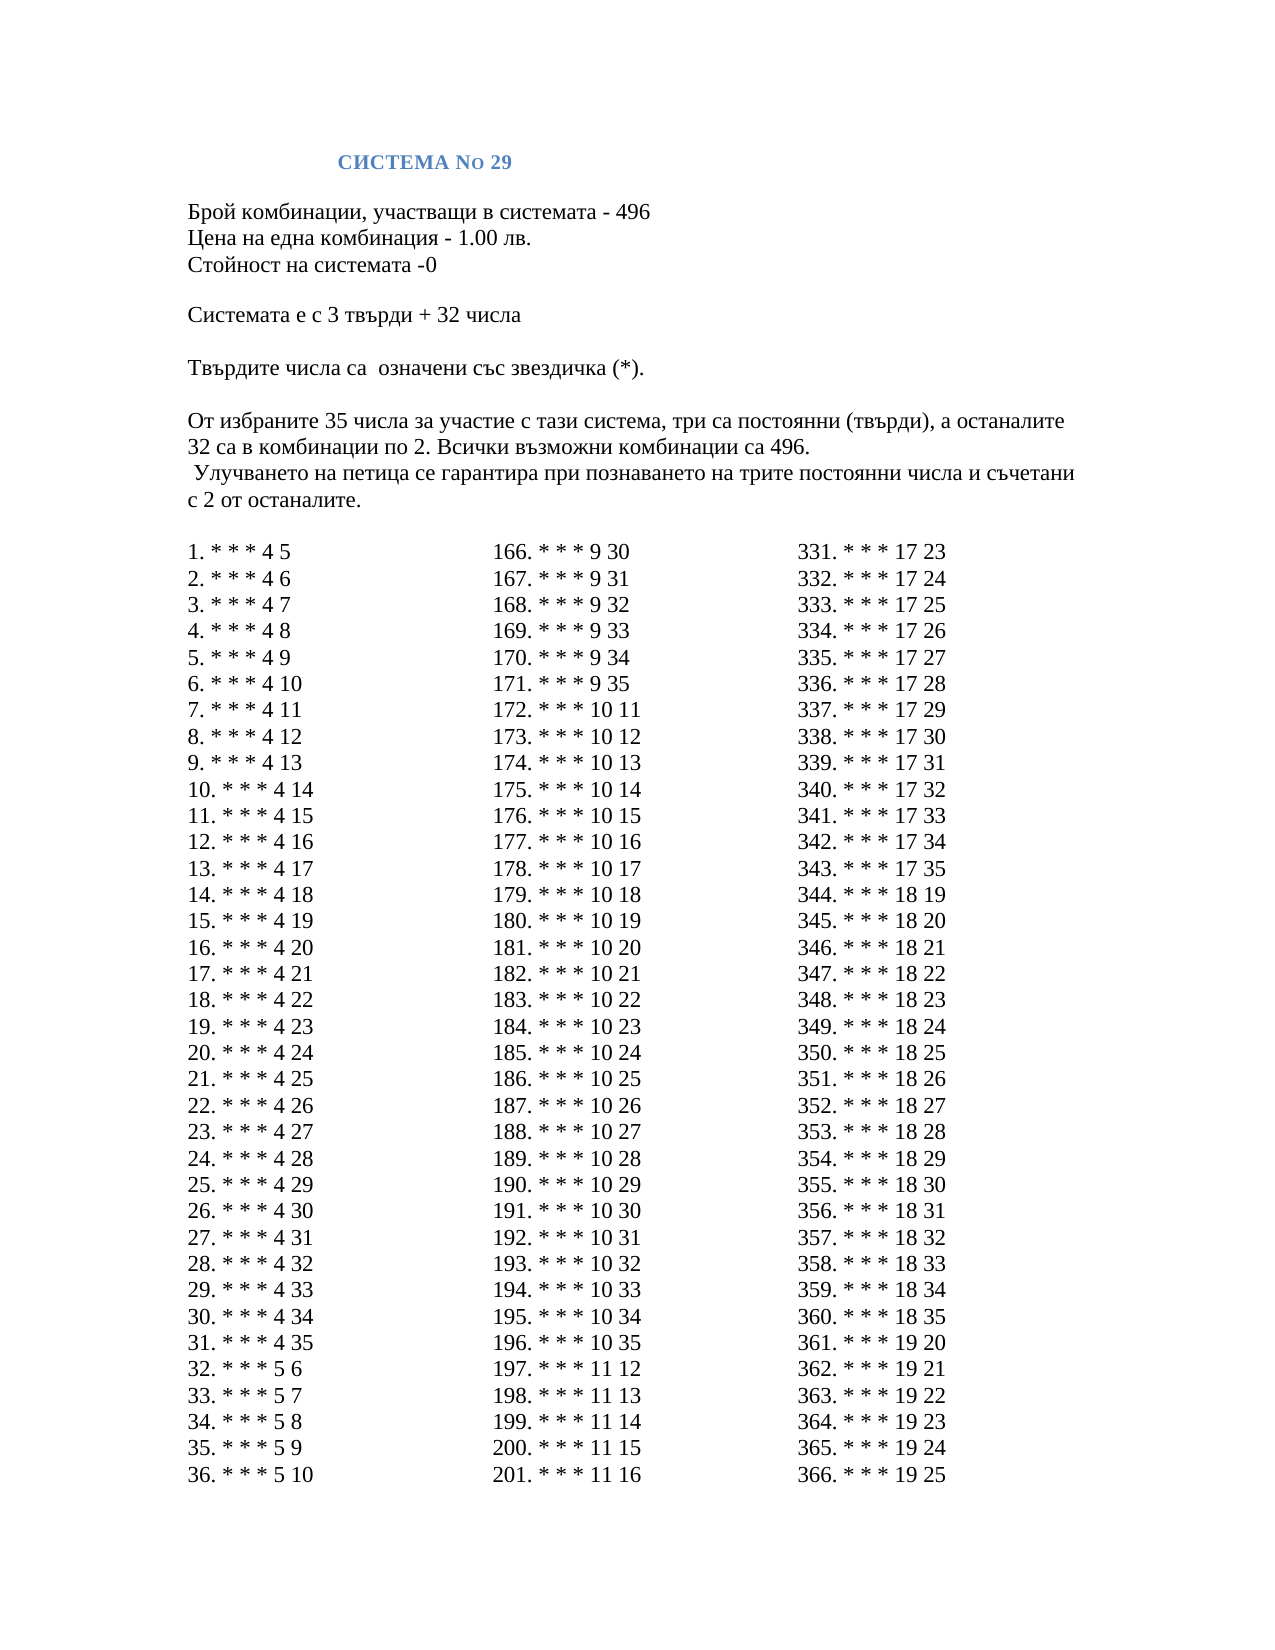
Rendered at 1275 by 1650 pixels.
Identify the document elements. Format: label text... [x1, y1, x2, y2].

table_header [481, 539, 786, 1487]
table_header Брой комбинации, участващи в системата - 496 [176, 198, 684, 224]
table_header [786, 539, 1091, 1487]
text От избраните 35 числа за участие с тази система, три са постоянни (твърди), а останалите 32 са в комбинации по 2. Всички възможни комбинации са 496. [187, 407, 1087, 459]
text СИСТЕМА No 29 [262, 150, 1087, 174]
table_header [176, 539, 481, 1487]
text Улучването на петица се гарантира при познаването на трите постоянни числа и съчетани с 2 от останалите. [187, 459, 1087, 512]
text Системата е с 3 твърди + 32 числа [187, 301, 1087, 328]
table_cell Цена на една комбинация - 1.00 лв. [176, 225, 684, 251]
text Твърдите числа са означени със звездичка (*). [187, 354, 1087, 380]
table_cell Стойност на системата - 496,00 лв. [176, 251, 684, 277]
